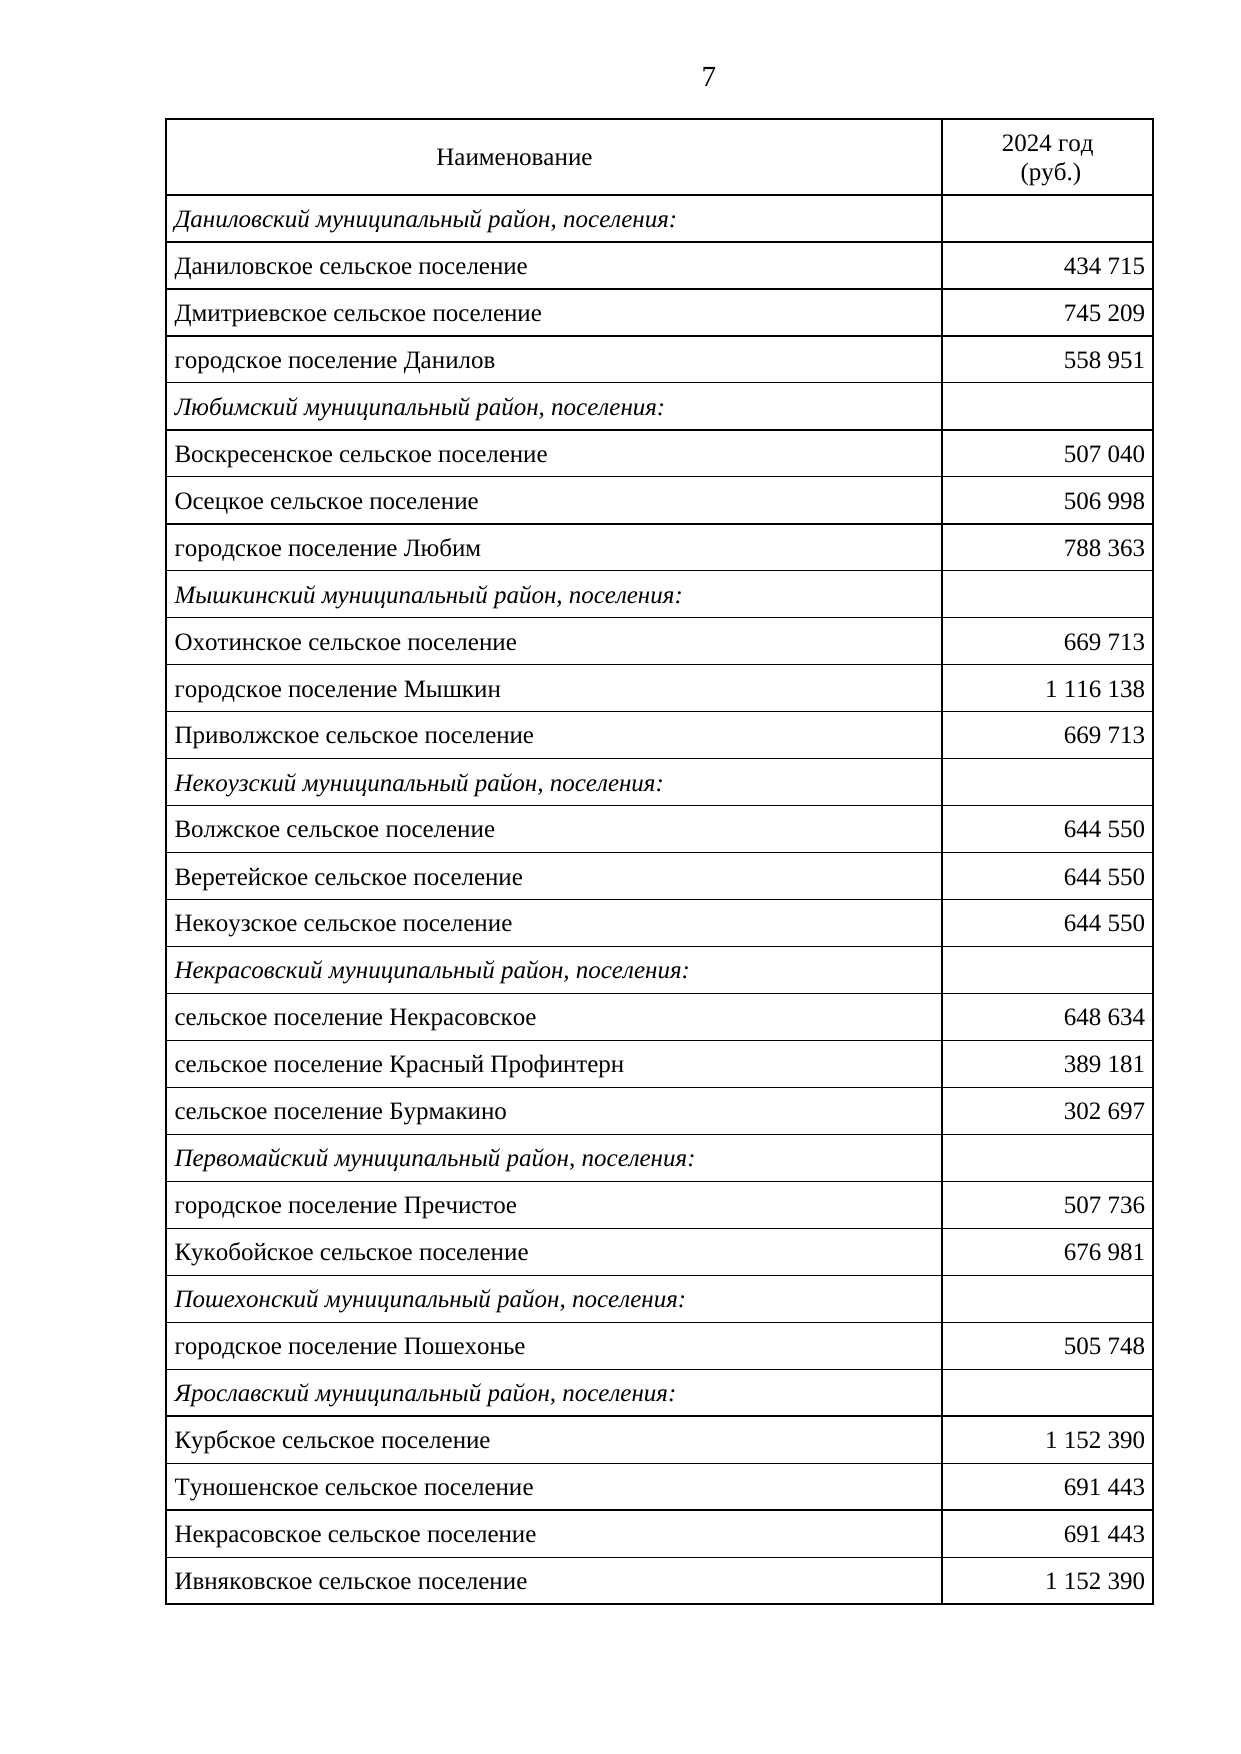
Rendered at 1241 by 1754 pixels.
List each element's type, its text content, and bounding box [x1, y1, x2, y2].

table_cell 676 981 [943, 1229, 1152, 1274]
table_cell 558 951 [943, 337, 1152, 382]
table_cell 389 181 [943, 1041, 1152, 1087]
table_cell городское поселение Мышкин [167, 665, 941, 711]
table_cell Некоузское сельское поселение [167, 900, 941, 946]
table_cell городское поселение Пречистое [167, 1182, 941, 1227]
table_cell [943, 947, 1152, 993]
table_cell 507 040 [943, 431, 1152, 476]
table_cell Дмитриевское сельское поселение [167, 290, 941, 335]
table_cell Даниловский муниципальный район, поселения: [167, 196, 941, 241]
table_cell Приволжское сельское поселение [167, 712, 941, 758]
table_cell Некрасовский муниципальный район, поселения: [167, 947, 941, 993]
table_header [167, 120, 941, 194]
table_cell 644 550 [943, 900, 1152, 946]
table_cell Некоузский муниципальный район, поселения: [167, 759, 941, 805]
table_cell 507 736 [943, 1182, 1152, 1227]
table_header [943, 120, 1152, 194]
table_cell Курбское сельское поселение [167, 1417, 941, 1462]
table_cell городское поселение Данилов [167, 337, 941, 382]
table_cell Даниловское сельское поселение [167, 243, 941, 288]
table_cell Воскресенское сельское поселение [167, 431, 941, 476]
table_cell 1 116 138 [943, 665, 1152, 711]
table_cell [943, 1370, 1152, 1415]
table_cell сельское поселение Бурмакино [167, 1088, 941, 1133]
table_cell [943, 1135, 1152, 1181]
table_cell 505 748 [943, 1323, 1152, 1368]
table_cell 644 550 [943, 806, 1152, 852]
table_cell [943, 571, 1152, 617]
table_cell 691 443 [943, 1464, 1152, 1509]
table_cell Пошехонский муниципальный район, поселения: [167, 1276, 941, 1321]
table_cell сельское поселение Некрасовское [167, 994, 941, 1039]
table_cell городское поселение Любим [167, 525, 941, 570]
table_cell [943, 1276, 1152, 1321]
table_cell 788 363 [943, 525, 1152, 570]
table_cell городское поселение Пошехонье [167, 1323, 941, 1368]
table_cell 434 715 [943, 243, 1152, 288]
table_cell [943, 759, 1152, 805]
table_cell 644 550 [943, 853, 1152, 899]
table_cell 1 152 390 [943, 1558, 1152, 1603]
table_cell Туношенское сельское поселение [167, 1464, 941, 1509]
table_cell сельское поселение Красный Профинтерн [167, 1041, 941, 1087]
table_cell Веретейское сельское поселение [167, 853, 941, 899]
table_cell Волжское сельское поселение [167, 806, 941, 852]
table_cell 745 209 [943, 290, 1152, 335]
table_cell 648 634 [943, 994, 1152, 1039]
table_cell Осецкое сельское поселение [167, 477, 941, 523]
table_cell Кукобойское сельское поселение [167, 1229, 941, 1274]
table_cell Некрасовское сельское поселение [167, 1511, 941, 1556]
table_cell 302 697 [943, 1088, 1152, 1133]
table_cell [943, 196, 1152, 241]
table_cell 669 713 [943, 618, 1152, 664]
table_cell 669 713 [943, 712, 1152, 758]
table_cell Ярославский муниципальный район, поселения: [167, 1370, 941, 1415]
table_cell Охотинское сельское поселение [167, 618, 941, 664]
table_cell 506 998 [943, 477, 1152, 523]
table_cell Любимский муниципальный район, поселения: [167, 383, 941, 429]
table_cell 1 152 390 [943, 1417, 1152, 1462]
table_cell Ивняковское сельское поселение [167, 1558, 941, 1603]
table_cell 691 443 [943, 1511, 1152, 1556]
table_cell [943, 383, 1152, 429]
table_cell Мышкинский муниципальный район, поселения: [167, 571, 941, 617]
table_cell Первомайский муниципальный район, поселения: [167, 1135, 941, 1181]
